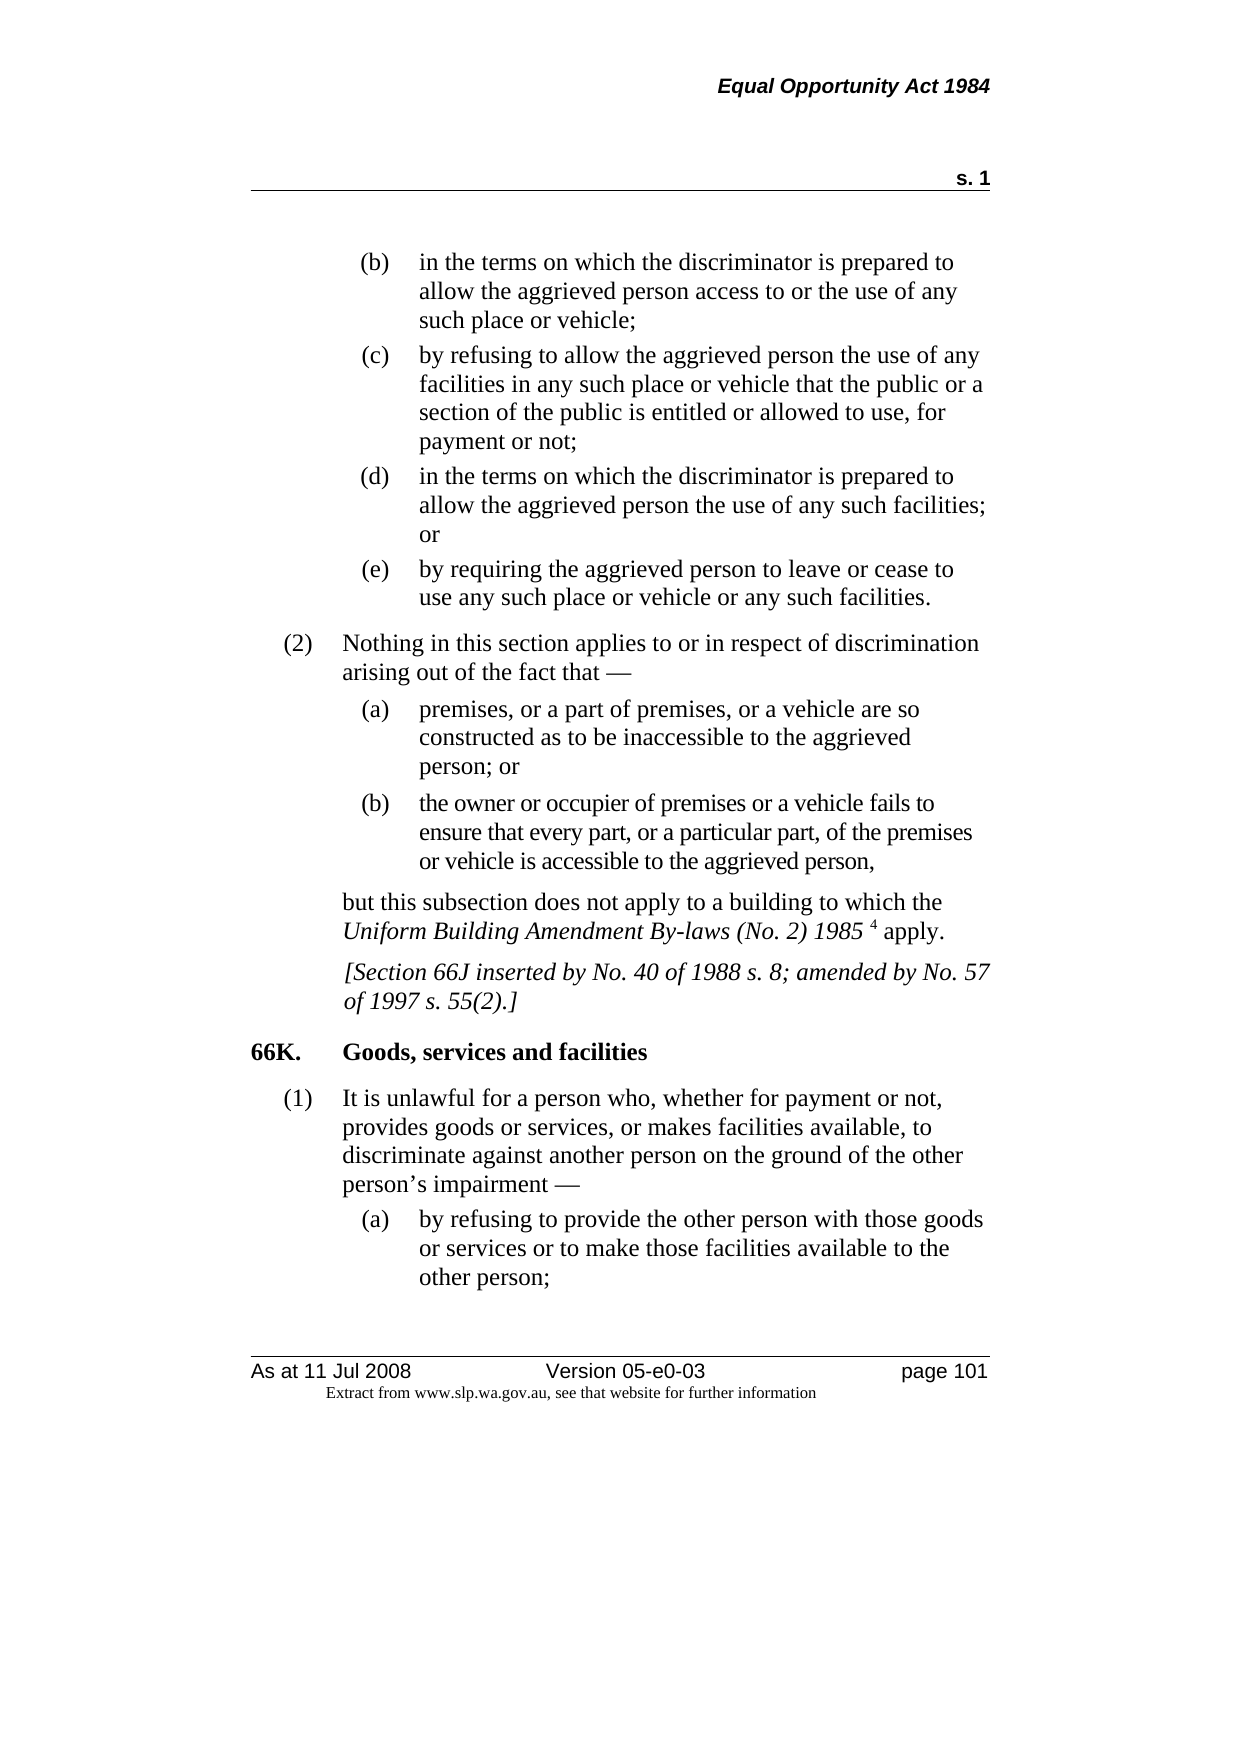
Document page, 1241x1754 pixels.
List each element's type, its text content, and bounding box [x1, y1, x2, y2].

text (a) by refusing to provide the other person with those goods or services or to make those facilities available to the other person; [251, 1204, 990, 1290]
text (c) by refusing to allow the aggrieved person the use of any facilities in any such place or vehicle that the public or a section of the public is entitled or allowed to use, for payment or not; [251, 340, 990, 455]
text but this subsection does not apply to a building to which the Uniform Building Amendment By-laws (No. 2) 1985 4 apply. [251, 887, 990, 944]
text [Section 66J inserted by No. 40 of 1988 s. 8; amended by No. 57 of 1997 s. 55(2).] [251, 957, 990, 1014]
text (a) premises, or a part of premises, or a vehicle are so constructed as to be inaccessible to the aggrieved person; or [251, 694, 990, 780]
text (d) in the terms on which the discriminator is prepared to allow the aggrieved person the use of any such facilities; or [251, 461, 990, 547]
subtitle 66K. Goods, services and facilities [251, 1037, 990, 1066]
text (b) the owner or occupier of premises or a vehicle fails to ensure that every part, or a particular part, of the premises or vehicle is accessible to the aggrieved person, [251, 788, 990, 874]
text (e) by requiring the aggrieved person to leave or cease to use any such place or vehicle or any such facilities. [251, 554, 990, 611]
text (2) Nothing in this section applies to or in respect of discrimination arising out of the fact that — [251, 628, 990, 685]
text (b) in the terms on which the discriminator is prepared to allow the aggrieved person access to or the use of any such place or vehicle; [251, 247, 990, 334]
text (1) It is unlawful for a person who, whether for payment or not, provides goods or services, or makes facilities available, to discriminate against another person on the ground of the other person’s impairment — [251, 1083, 990, 1198]
